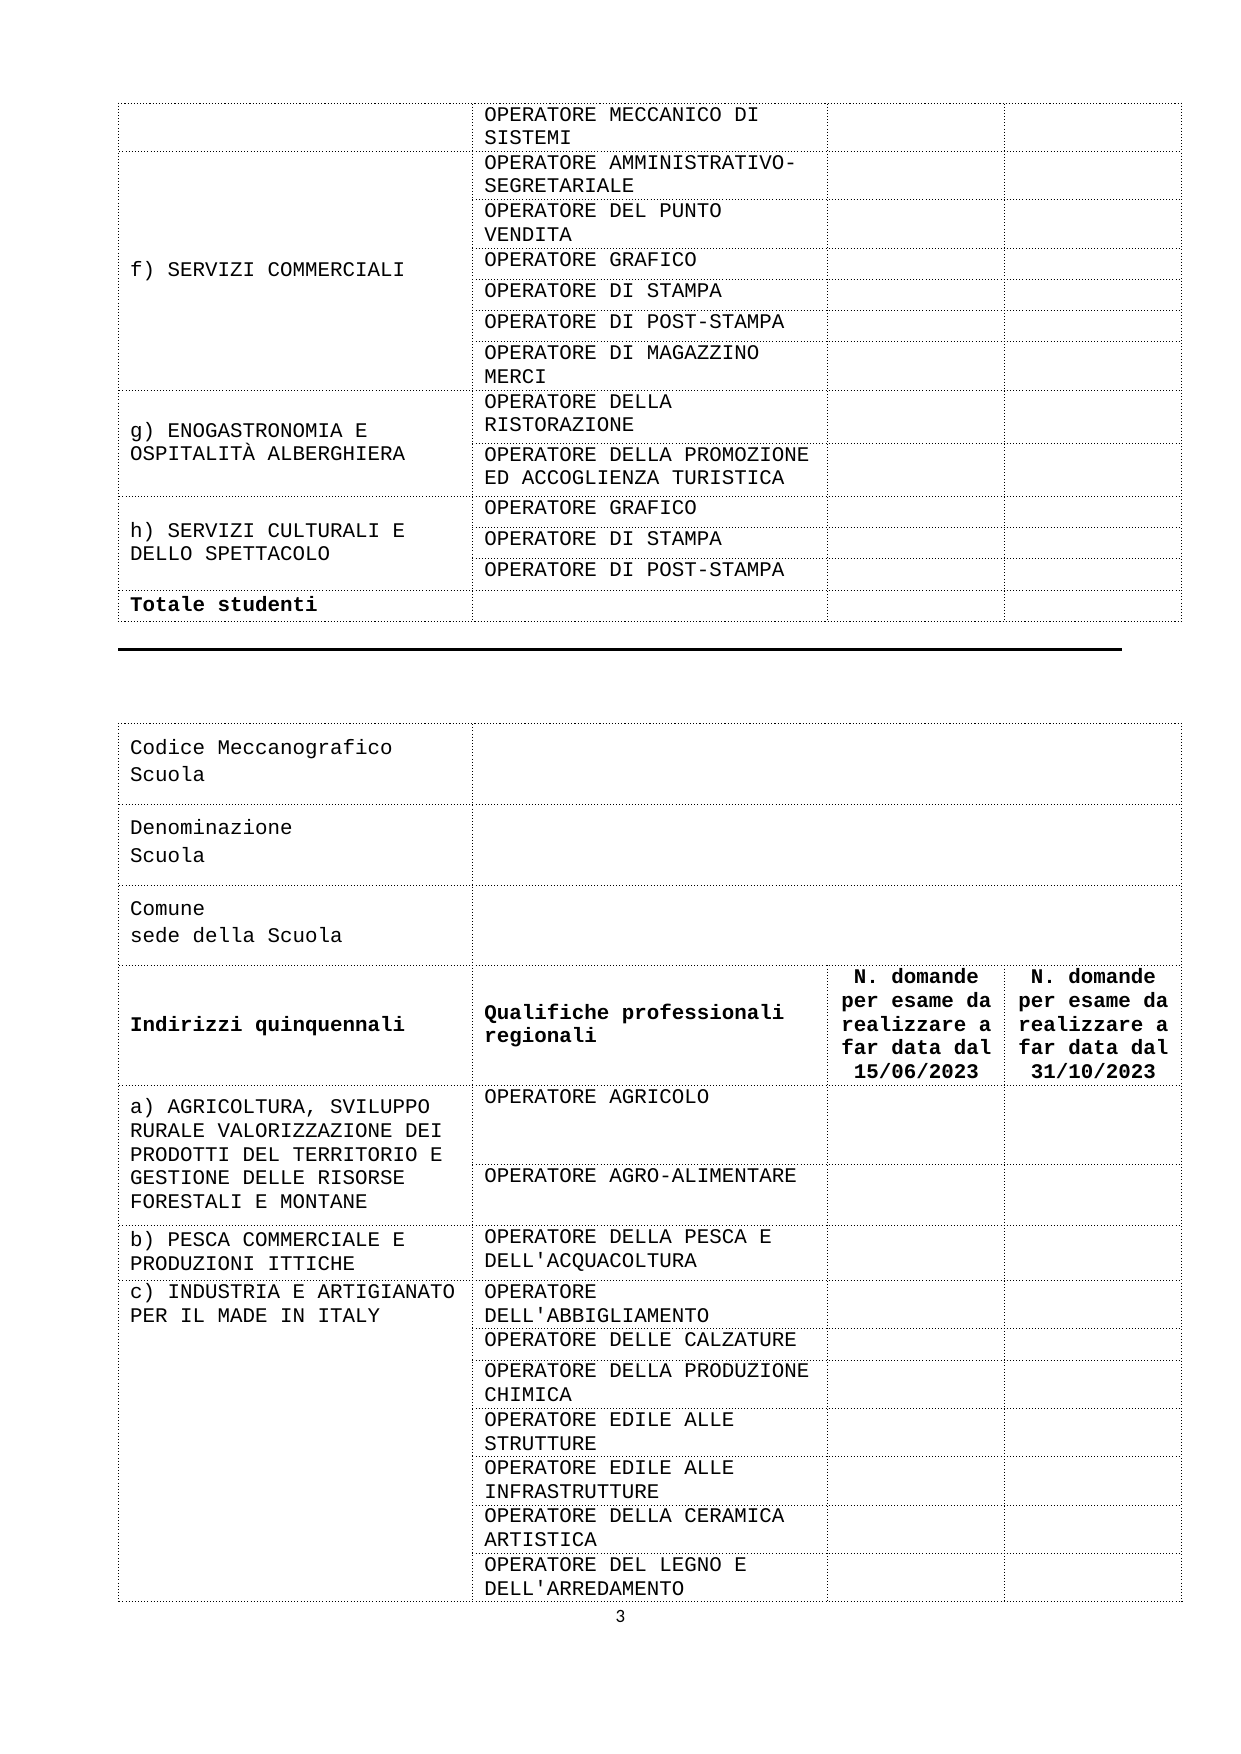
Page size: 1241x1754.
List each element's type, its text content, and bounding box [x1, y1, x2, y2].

table_cell [828, 1505, 1004, 1553]
table_cell [828, 1085, 1004, 1164]
table_cell Totale studenti [119, 590, 473, 621]
table_cell a) AGRICOLTURA, SVILUPPO RURALE VALORIZZAZIONE DEI PRODOTTI DEL TERRITORIO E GESTIONE DELLE RISORSE FORESTALI E MONTANE [119, 1085, 473, 1225]
table_cell OPERATORE DEL PUNTO VENDITA [473, 199, 827, 247]
table_cell [828, 248, 1004, 279]
table_cell [828, 527, 1004, 558]
table_cell [828, 1280, 1004, 1328]
table_cell [1005, 558, 1182, 589]
table_cell [1005, 1505, 1182, 1553]
table_cell Indirizzi quinquennali [119, 965, 473, 1084]
table_header [473, 723, 1182, 804]
table_cell OPERATORE DI STAMPA [473, 279, 827, 310]
table_cell [1005, 1280, 1182, 1328]
table_cell Comune sede della Scuola [119, 885, 473, 965]
table_cell OPERATORE DELL'ABBIGLIAMENTO [473, 1280, 827, 1328]
table_cell [1005, 443, 1182, 496]
table_header Codice Meccanografico Scuola [119, 723, 473, 804]
table_cell OPERATORE DELLA PROMOZIONE ED ACCOGLIENZA TURISTICA [473, 443, 827, 496]
table_cell b) PESCA COMMERCIALE E PRODUZIONI ITTICHE [119, 1225, 473, 1280]
table_cell OPERATORE DELLA RISTORAZIONE [473, 390, 827, 443]
table_cell [1005, 151, 1182, 199]
table_cell OPERATORE AGRO-ALIMENTARE [473, 1164, 827, 1225]
table_cell [828, 1328, 1004, 1359]
table_cell OPERATORE DELLA PESCA E DELL'ACQUACOLTURA [473, 1225, 827, 1280]
table_cell [1005, 248, 1182, 279]
table_cell [1005, 1408, 1182, 1456]
table_cell [828, 443, 1004, 496]
table_cell OPERATORE EDILE ALLE INFRASTRUTTURE [473, 1456, 827, 1504]
table_cell [828, 279, 1004, 310]
table_cell [1005, 1360, 1182, 1408]
table_cell OPERATORE AMMINISTRATIVO-SEGRETARIALE [473, 151, 827, 199]
table_cell [1005, 279, 1182, 310]
table_cell [828, 310, 1004, 341]
table_cell N. domande per esame da realizzare a far data dal 31/10/2023 [1005, 965, 1182, 1084]
table_cell [828, 1360, 1004, 1408]
table_cell Qualifiche professionali regionali [473, 965, 827, 1084]
table_cell OPERATORE DEL LEGNO E DELL'ARREDAMENTO [473, 1553, 827, 1601]
table_cell [1005, 1328, 1182, 1359]
table_cell [828, 1553, 1004, 1601]
table_cell [828, 1225, 1004, 1280]
table_cell OPERATORE EDILE ALLE STRUTTURE [473, 1408, 827, 1456]
table_cell N. domande per esame da realizzare a far data dal 15/06/2023 [828, 965, 1004, 1084]
table_cell g) ENOGASTRONOMIA E OSPITALITÀ ALBERGHIERA [119, 390, 473, 496]
table_cell [1005, 103, 1182, 151]
table_cell [473, 590, 827, 621]
table_cell [1005, 310, 1182, 341]
table_cell [1005, 1456, 1182, 1504]
table_cell [1005, 527, 1182, 558]
table_cell Denominazione Scuola [119, 804, 473, 884]
table_cell OPERATORE GRAFICO [473, 248, 827, 279]
table_cell f) SERVIZI COMMERCIALI [119, 151, 473, 389]
table_cell [1005, 590, 1182, 621]
table_cell h) SERVIZI CULTURALI E DELLO SPETTACOLO [119, 496, 473, 589]
table_cell [828, 103, 1004, 151]
table_cell [1005, 1164, 1182, 1225]
table_cell OPERATORE GRAFICO [473, 496, 827, 527]
table_cell [1005, 390, 1182, 443]
table_cell OPERATORE DELLA PRODUZIONE CHIMICA [473, 1360, 827, 1408]
table_cell [1005, 1085, 1182, 1164]
table_cell c) INDUSTRIA E ARTIGIANATO PER IL MADE IN ITALY [119, 1280, 473, 1601]
table_cell [1005, 496, 1182, 527]
table_cell OPERATORE DELLA CERAMICA ARTISTICA [473, 1505, 827, 1553]
table_cell OPERATORE DI POST-STAMPA [473, 310, 827, 341]
table_cell [1005, 1553, 1182, 1601]
table_cell [1005, 199, 1182, 247]
table_cell [828, 1164, 1004, 1225]
table_cell [828, 1408, 1004, 1456]
table_cell OPERATORE AGRICOLO [473, 1085, 827, 1164]
table_cell [828, 341, 1004, 389]
table_cell OPERATORE DI STAMPA [473, 527, 827, 558]
table_cell [473, 804, 1182, 884]
table_cell OPERATORE DI POST-STAMPA [473, 558, 827, 589]
table_cell [828, 1456, 1004, 1504]
table_cell [828, 590, 1004, 621]
table_cell [828, 199, 1004, 247]
table_cell [473, 885, 1182, 965]
table_cell OPERATORE DI MAGAZZINO MERCI [473, 341, 827, 389]
table_cell [1005, 341, 1182, 389]
table_cell [1005, 1225, 1182, 1280]
table_cell OPERATORE MECCANICO DI SISTEMI [473, 103, 827, 151]
table_cell OPERATORE DELLE CALZATURE [473, 1328, 827, 1359]
table_cell [828, 390, 1004, 443]
table_cell [828, 558, 1004, 589]
table_cell [828, 151, 1004, 199]
table_cell [828, 496, 1004, 527]
